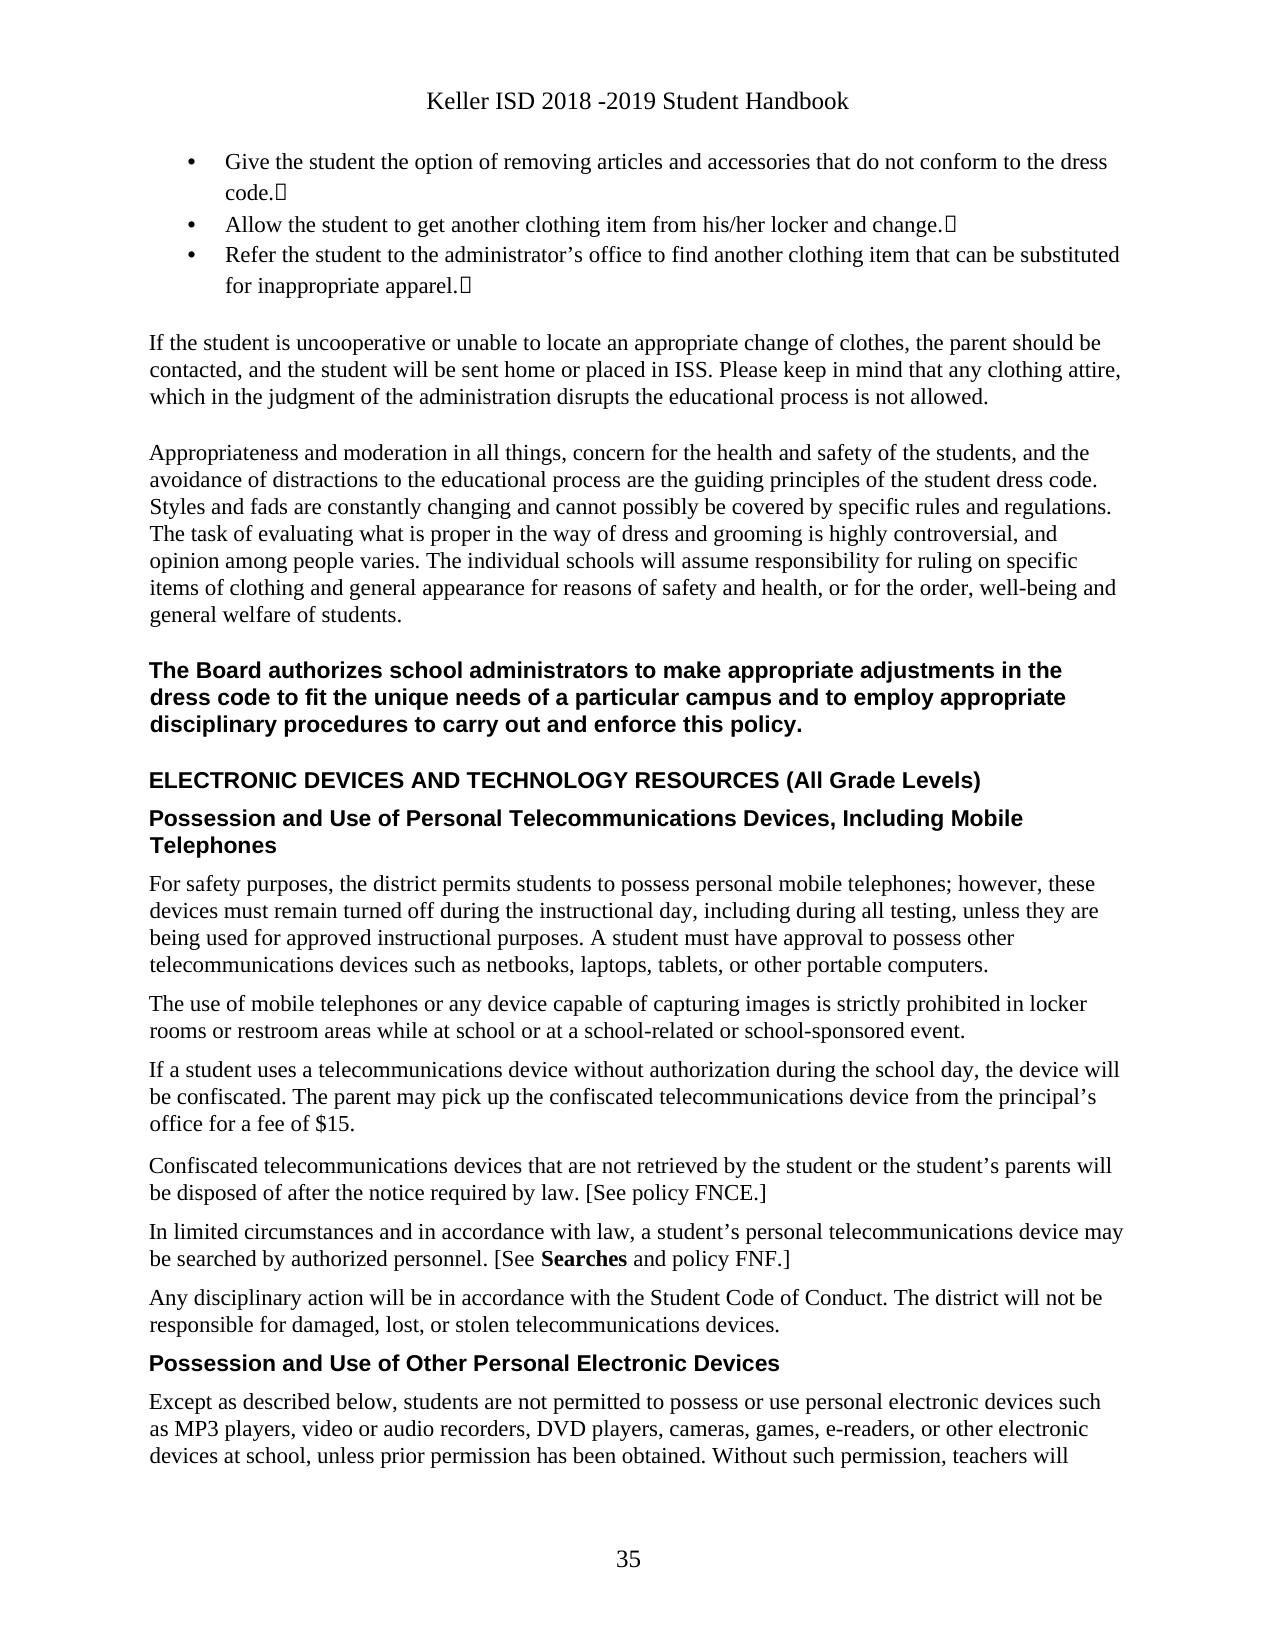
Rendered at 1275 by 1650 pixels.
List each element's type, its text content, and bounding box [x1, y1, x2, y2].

text In limited circumstances and in accordance with law, a student’s personal telecommunications device may be searched by authorized personnel. [See Searches and policy FNF.] [148, 1218, 1125, 1271]
subtitle Possession and Use of Other Personal Electronic Devices [148, 1349, 1127, 1376]
text Appropriateness and moderation in all things, concern for the health and safety of the students, and the avoidance of distractions to the educational process are the guiding principles of the student dress code. Styles and fads are constantly changing and cannot possibly be covered by specific rules and regulations. The task of evaluating what is proper in the way of dress and grooming is highly controversial, and opinion among people varies. The individual schools will assume responsibility for ruling on specific items of clothing and general appearance for reasons of safety and health, or for the order, well-being and general welfare of students. [148, 439, 1125, 628]
list Refer the student to the administrator’s office to find another clothing item that can be substituted for inappropriate apparel. [187, 241, 1125, 300]
text Any disciplinary action will be in accordance with the Student Code of Conduct. The district will not be responsible for damaged, lost, or stolen telecommunications devices. [148, 1284, 1125, 1337]
text Confiscated telecommunications devices that are not retrieved by the student or the student’s parents will be disposed of after the notice required by law. [See policy FNCE.] [148, 1152, 1125, 1206]
subtitle ELECTRONIC DEVICES AND TECHNOLOGY RESOURCES (All Grade Levels) [148, 767, 1127, 793]
text Possession and Use of Personal Telecommunications Devices, Including Mobile Telephones [148, 805, 1127, 858]
text If a student uses a telecommunications device without authorization during the school day, the device will be confiscated. The parent may pick up the confiscated telecommunications device from the principal’s office for a fee of $15. [148, 1056, 1125, 1137]
text The Board authorizes school administrators to make appropriate adjustments in the dress code to fit the unique needs of a particular campus and to employ appropriate disciplinary procedures to carry out and enforce this policy. [148, 657, 1127, 737]
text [148, 1388, 1125, 1468]
list Allow the student to get another clothing item from his/her locker and change. [187, 208, 1125, 239]
text The use of mobile telephones or any device capable of capturing images is strictly prohibited in locker rooms or restroom areas while at school or at a school-related or school-sponsored event. [148, 990, 1125, 1044]
text If the student is uncooperative or unable to locate an appropriate change of clothes, the parent should be contacted, and the student will be sent home or placed in ISS. Please keep in mind that any clothing attire, which in the judgment of the administration disrupts the educational process is not allowed. [148, 329, 1125, 410]
text For safety purposes, the district permits students to possess personal mobile telephones; however, these devices must remain turned off during the instructional day, including during all testing, unless they are being used for approved instructional purposes. A student must have approval to possess other telecommunications devices such as netbooks, laptops, tablets, or other portable computers. [148, 870, 1125, 978]
list Give the student the option of removing articles and accessories that do not conform to the dress code. [187, 148, 1125, 207]
